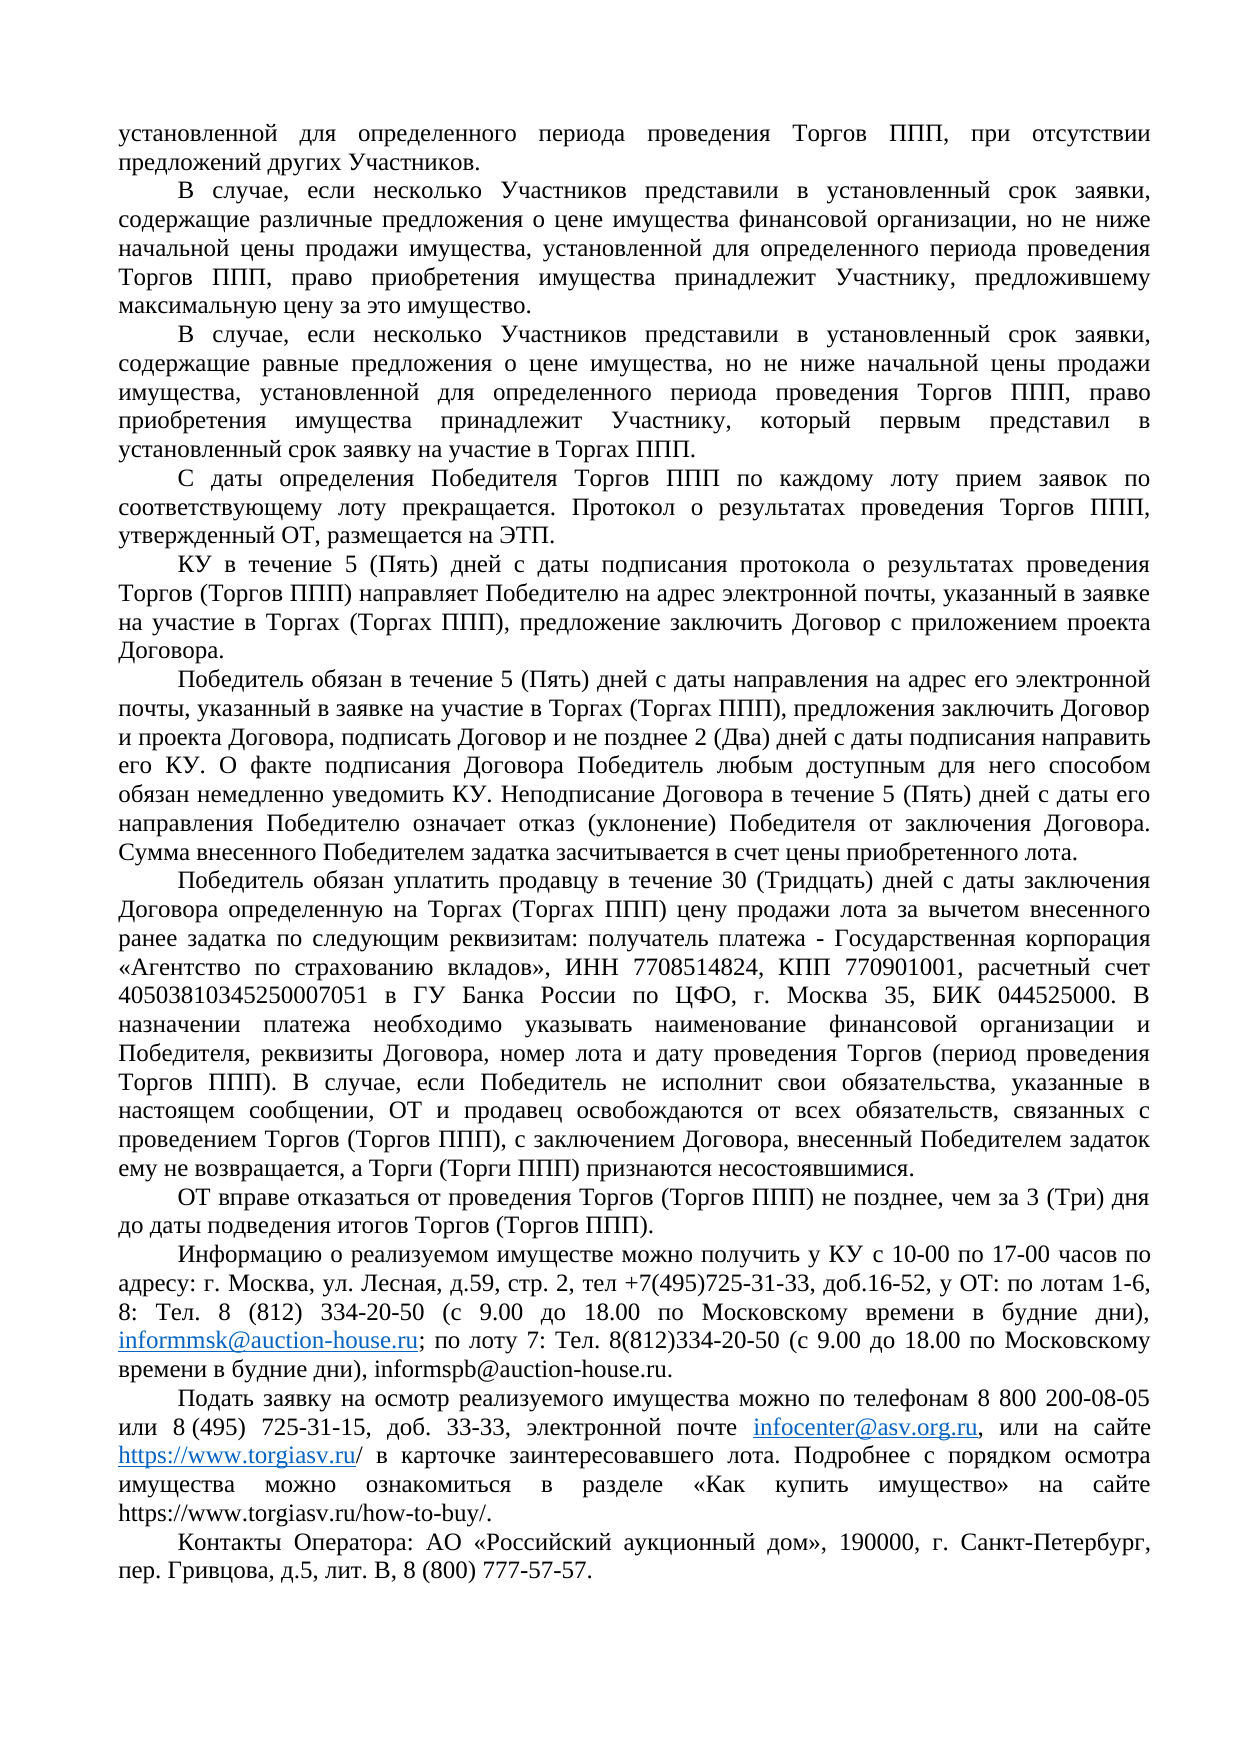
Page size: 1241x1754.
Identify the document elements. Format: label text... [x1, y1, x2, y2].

text ОТ вправе отказаться от проведения Торгов (Торгов ППП) не позднее, чем за 3 (Три) дня до даты подведения итогов Торгов (Торгов ППП). [118, 1182, 1151, 1239]
text Подать заявку на осмотр реализуемого имущества можно по телефонам 8 800 200-08-05 или 8 (495) 725-31-15, доб. 33-33, электронной почте infocenter@asv.org.ru, или на сайте https://www.torgiasv.ru/ в карточке заинтересовавшего лота. Подробнее с порядком осмотра имущества можно ознакомиться в разделе «Как купить имущество» на сайте https://www.torgiasv.ru/how-to-buy/. [118, 1383, 1151, 1527]
text В случае, если несколько Участников представили в установленный срок заявки, содержащие равные предложения о цене имущества, но не ниже начальной цены продажи имущества, установленной для определенного периода проведения Торгов ППП, право приобретения имущества принадлежит Участнику, который первым представил в установленный срок заявку на участие в Торгах ППП. [118, 319, 1151, 463]
text КУ в течение 5 (Пять) дней с даты подписания протокола о результатах проведения Торгов (Торгов ППП) направляет Победителю на адрес электронной почты, указанный в заявке на участие в Торгах (Торгах ППП), предложение заключить Договор с приложением проекта Договора. [118, 549, 1151, 664]
text Информацию о реализуемом имуществе можно получить у КУ с 10-00 по 17-00 часов по адресу: г. Москва, ул. Лесная, д.59, стр. 2, тел +7(495)725-31-33, доб.16-52, у ОТ: по лотам 1-6, 8: Тел. 8 (812) 334-20-50 (с 9.00 до 18.00 по Московскому времени в будние дни), informmsk@auction-house.ru; по лоту 7: Тел. 8(812)334-20-50 (с 9.00 до 18.00 по Московскому времени в будние дни), informspb@auction-house.ru. [118, 1239, 1151, 1383]
text В случае, если несколько Участников представили в установленный срок заявки, содержащие различные предложения о цене имущества финансовой организации, но не ниже начальной цены продажи имущества, установленной для определенного периода проведения Торгов ППП, право приобретения имущества принадлежит Участнику, предложившему максимальную цену за это имущество. [118, 176, 1151, 319]
text Победитель обязан в течение 5 (Пять) дней с даты направления на адрес его электронной почты, указанный в заявке на участие в Торгах (Торгах ППП), предложения заключить Договор и проекта Договора, подписать Договор и не позднее 2 (Два) дней с даты подписания направить его КУ. О факте подписания Договора Победитель любым доступным для него способом обязан немедленно уведомить КУ. Неподписание Договора в течение 5 (Пять) дней с даты его направления Победителю означает отказ (уклонение) Победителя от заключения Договора. Сумма внесенного Победителем задатка засчитывается в счет цены приобретенного лота. [118, 664, 1151, 866]
text С даты определения Победителя Торгов ППП по каждому лоту прием заявок по соответствующему лоту прекращается. Протокол о результатах проведения Торгов ППП, утвержденный ОТ, размещается на ЭТП. [118, 463, 1151, 549]
text Победитель обязан уплатить продавцу в течение 30 (Тридцать) дней с даты заключения Договора определенную на Торгах (Торгах ППП) цену продажи лота за вычетом внесенного ранее задатка по следующим реквизитам: получатель платежа - Государственная корпорация «Агентство по страхованию вкладов», ИНН 7708514824, КПП 770901001, расчетный счет 40503810345250007051 в ГУ Банка России по ЦФО, г. Москва 35, БИК 044525000. В назначении платежа необходимо указывать наименование финансовой организации и Победителя, реквизиты Договора, номер лота и дату проведения Торгов (период проведения Торгов ППП). В случае, если Победитель не исполнит свои обязательства, указанные в настоящем сообщении, ОТ и продавец освобождаются от всех обязательств, связанных с проведением Торгов (Торгов ППП), с заключением Договора, внесенный Победителем задаток ему не возвращается, а Торги (Торги ППП) признаются несостоявшимися. [118, 866, 1151, 1182]
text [118, 118, 1151, 176]
text Контакты Оператора: АО «Российский аукционный дом», 190000, г. Санкт-Петербург, пер. Гривцова, д.5, лит. В, 8 (800) 777-57-57. [118, 1527, 1151, 1584]
